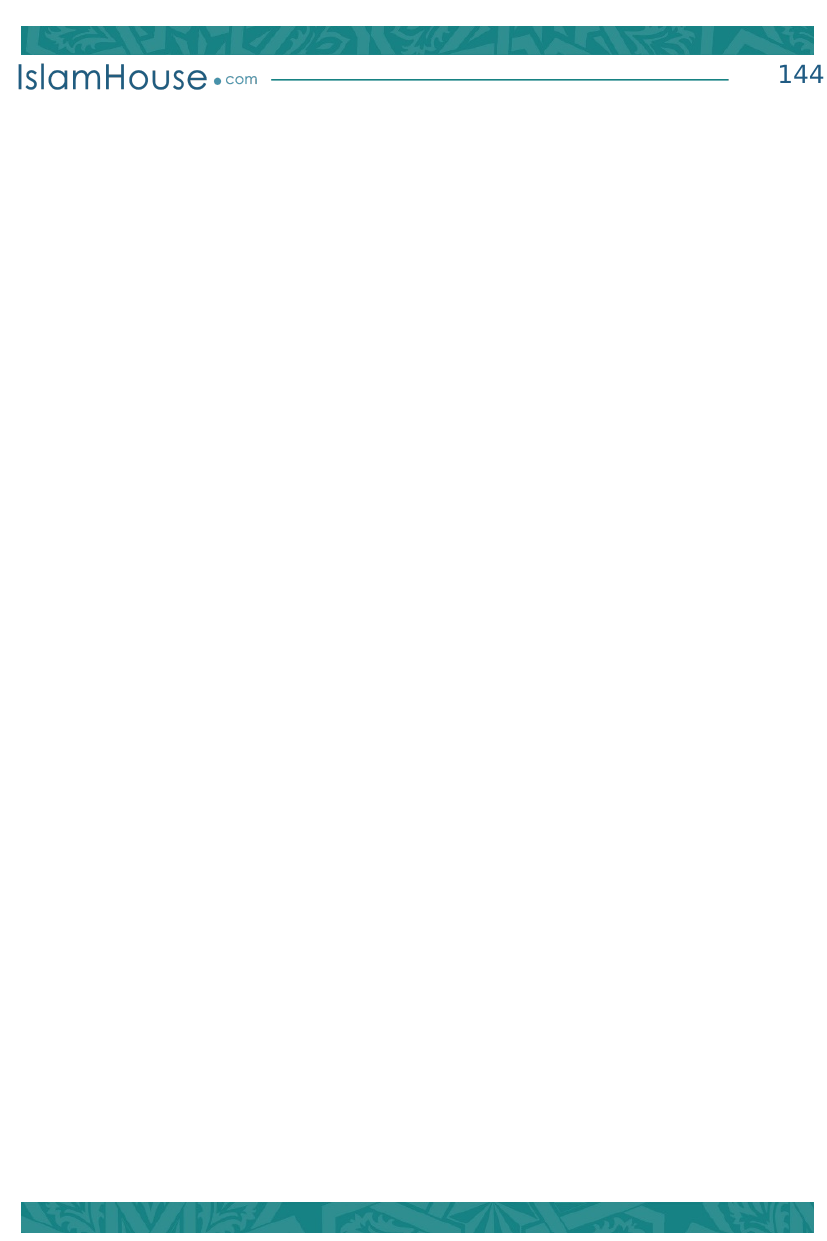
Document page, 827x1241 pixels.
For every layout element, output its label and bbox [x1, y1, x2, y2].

picture [21, 1202, 814, 1233]
picture [10, 59, 737, 96]
picture [21, 26, 814, 55]
